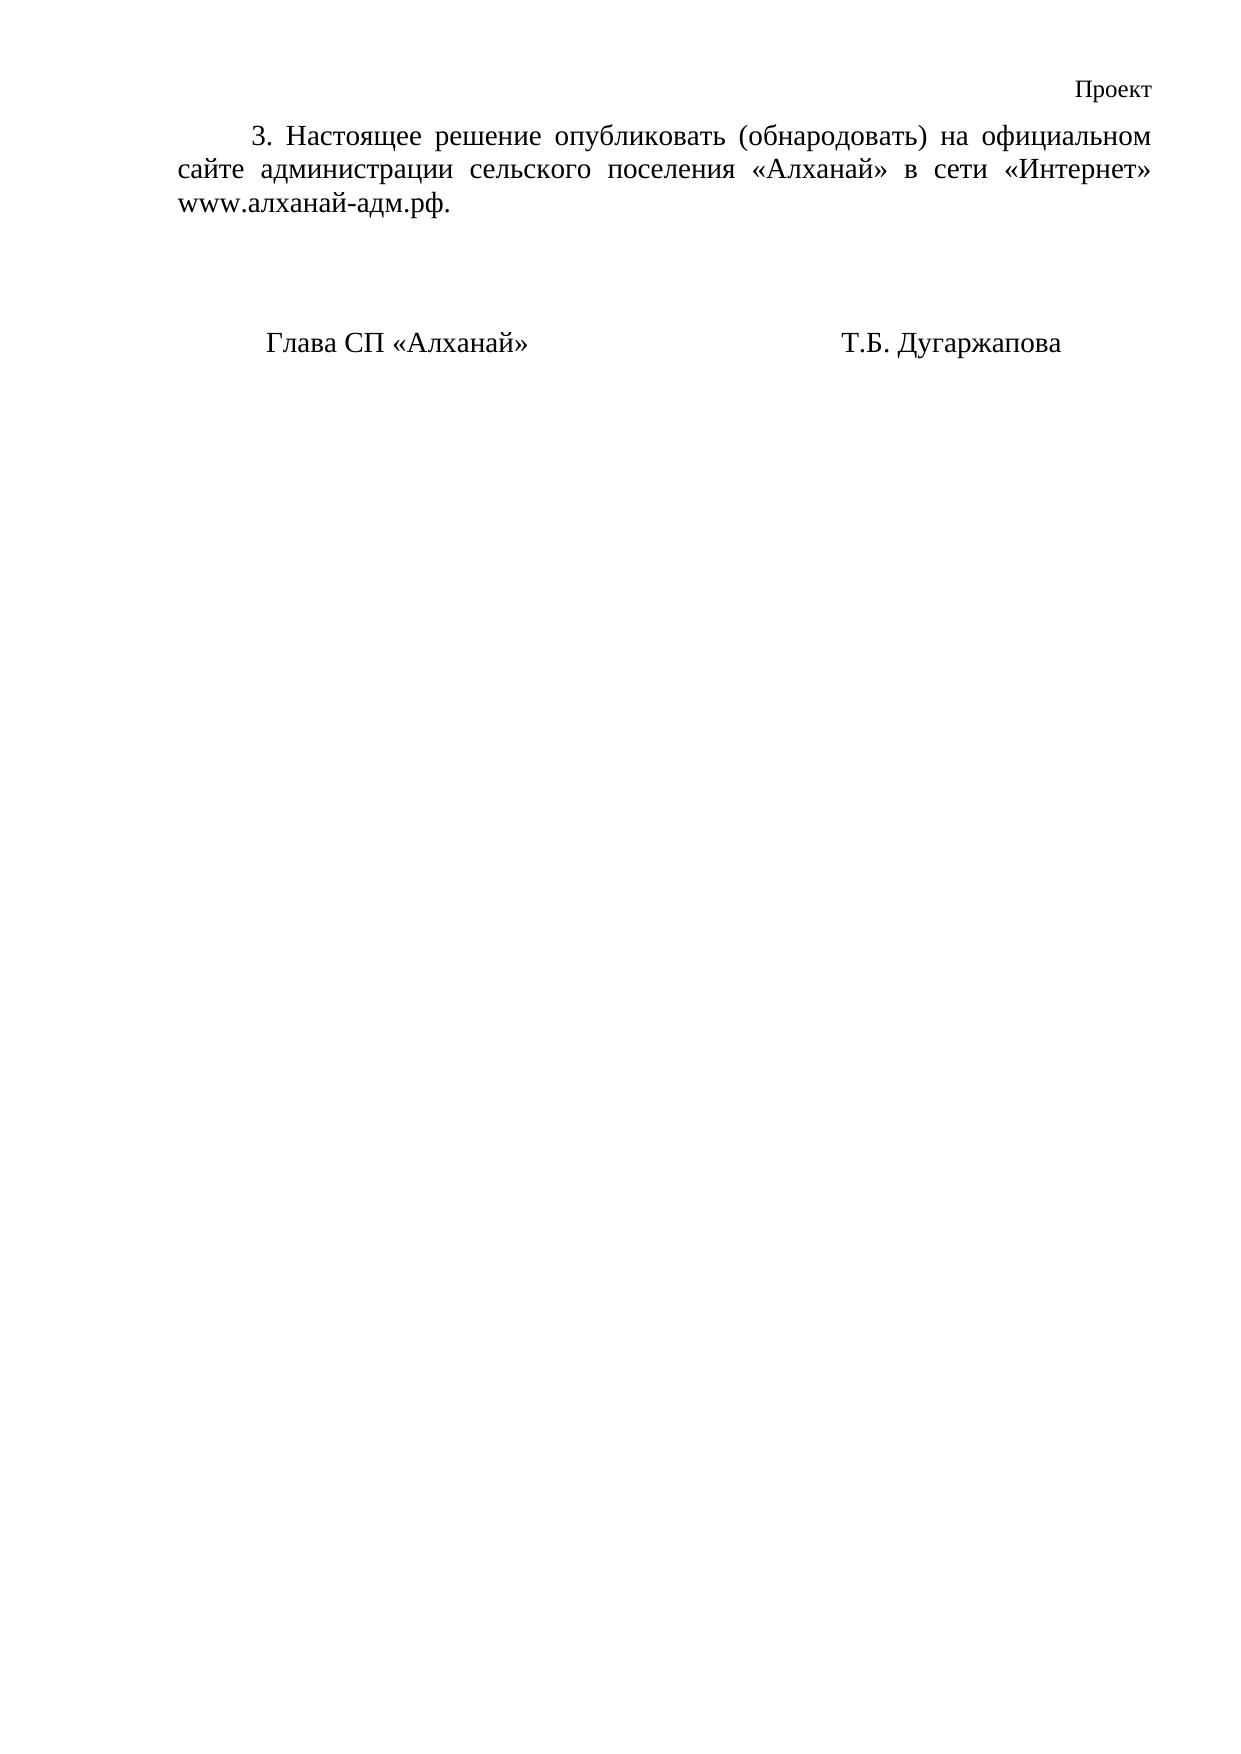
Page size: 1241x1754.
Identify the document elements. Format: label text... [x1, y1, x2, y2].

text 3. Настоящее решение опубликовать (обнародовать) на официальном сайте администрации сельского поселения «Алханай» в сети «Интернет» www.алханай-адм.рф. [177, 118, 1152, 219]
text Глава СП «Алханай» Т.Б. Дугаржапова [192, 326, 1152, 359]
